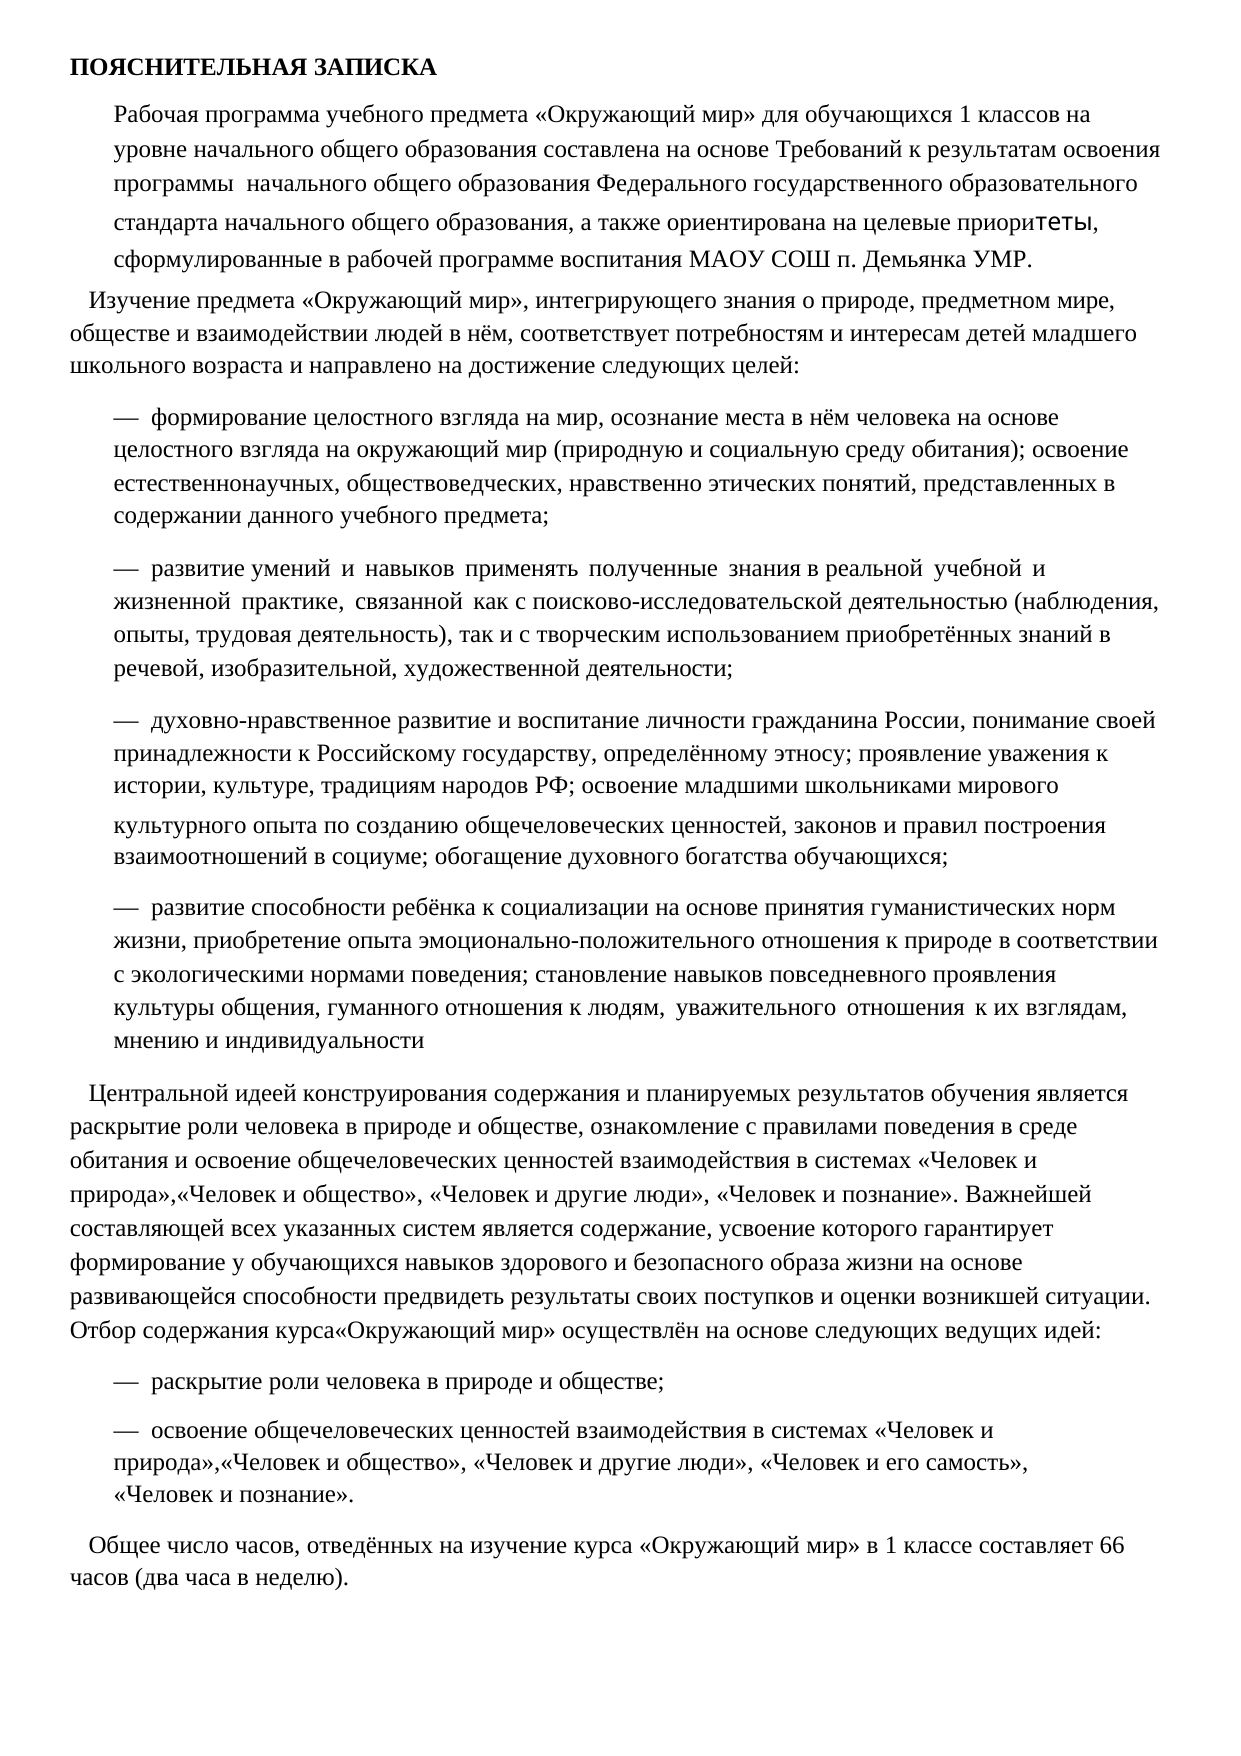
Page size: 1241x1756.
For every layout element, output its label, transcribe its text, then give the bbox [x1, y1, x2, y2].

text обществе и взаимодействии людей в нём, соответствует потребностям и интересам детей младшего школьного возраста и направлено на достижение следующих целей: [69, 318, 1182, 379]
text Рабочая программа учебного предмета «Окружающий мир» для обучающихся 1 классов на уровне начального общего образования составлена на основе Требований к результатам освоения программы начального общего образования Федерального государственного образовательного стандарта начального общего образования, а также ориентирована на целевые приоритеты, сформулированные в рабочей программе воспитания МАОУ СОШ п. Демьянка УМР. [113, 99, 1166, 272]
text целостного взгляда на окружающий мир (природную и социальную среду обитания); освоение естественнонаучных, обществоведческих, нравственно этических понятий, представленных в содержании данного учебного предмета; [113, 434, 1182, 529]
list духовно-нравственное развитие и воспитание личности гражданина России, понимание своей принадлежности к Российскому государству, определённому этносу; проявление уважения к истории, культуре, традициям народов РФ; освоение младшими школьниками мирового [113, 705, 1156, 799]
text развивающейся способности предвидеть результаты своих поступков и оценки возникшей ситуации. Отбор содержания курса«Окружающий мир» осуществлён на основе следующих ведущих идей: [69, 1281, 1182, 1344]
text культурного опыта по созданию общечеловеческих ценностей, законов и правил построения взаимоотношений в социуме; обогащение духовного богатства обучающихся; [113, 810, 1182, 870]
text культуры общения, гуманного отношения к людям, уважительного отношения к их взглядам, мнению и индивидуальности [113, 992, 1182, 1054]
list формирование целостного взгляда на мир, осознание места в нём человека на основе [113, 402, 1182, 430]
text Центральной идеей конструирования содержания и планируемых результатов обучения является раскрытие роли человека в природе и обществе, ознакомление с правилами поведения в среде обитания и освоение общечеловеческих ценностей взаимодействия в системах «Человек и [69, 1078, 1162, 1174]
list развитие способности ребёнка к социализации на основе принятия гуманистических норм жизни, приобретение опыта эмоционально-положительного отношения к природе в соответствии с экологическими нормами поведения; становление навыков повседневного проявления [113, 892, 1159, 987]
text речевой, изобразительной, художественной деятельности; [113, 653, 1182, 681]
text Изучение предмета «Окружающий мир», интегрирующего знания о природе, предметном мире, [88, 286, 1182, 314]
text Общее число часов, отведённых на изучение курса «Окружающий мир» в 1 классе составляет 66 часов (два часа в неделю). [69, 1530, 1162, 1591]
list раскрытие роли человека в природе и обществе; [113, 1366, 1182, 1395]
text природа»,«Человек и общество», «Человек и другие люди», «Человек и познание». Важнейшей составляющей всех указанных систем является содержание, усвоение которого гарантирует формирование у обучающихся навыков здорового и безопасного образа жизни на основе [69, 1179, 1182, 1276]
subtitle ПОЯСНИТЕЛЬНАЯ ЗАПИСКА [69, 52, 1182, 81]
list освоение общечеловеческих ценностей взаимодействия в системах «Человек и природа»,«Человек и общество», «Человек и другие люди», «Человек и его самость», [113, 1415, 1028, 1476]
list развитие умений и навыков применять полученные знания в реальной учебной и жизненной практике, связанной как с поисково-исследовательской деятельностью (наблюдения, опыты, трудовая деятельность), так и с творческим использованием приобретённых знаний в [113, 553, 1166, 648]
text «Человек и познание». [113, 1480, 1182, 1508]
